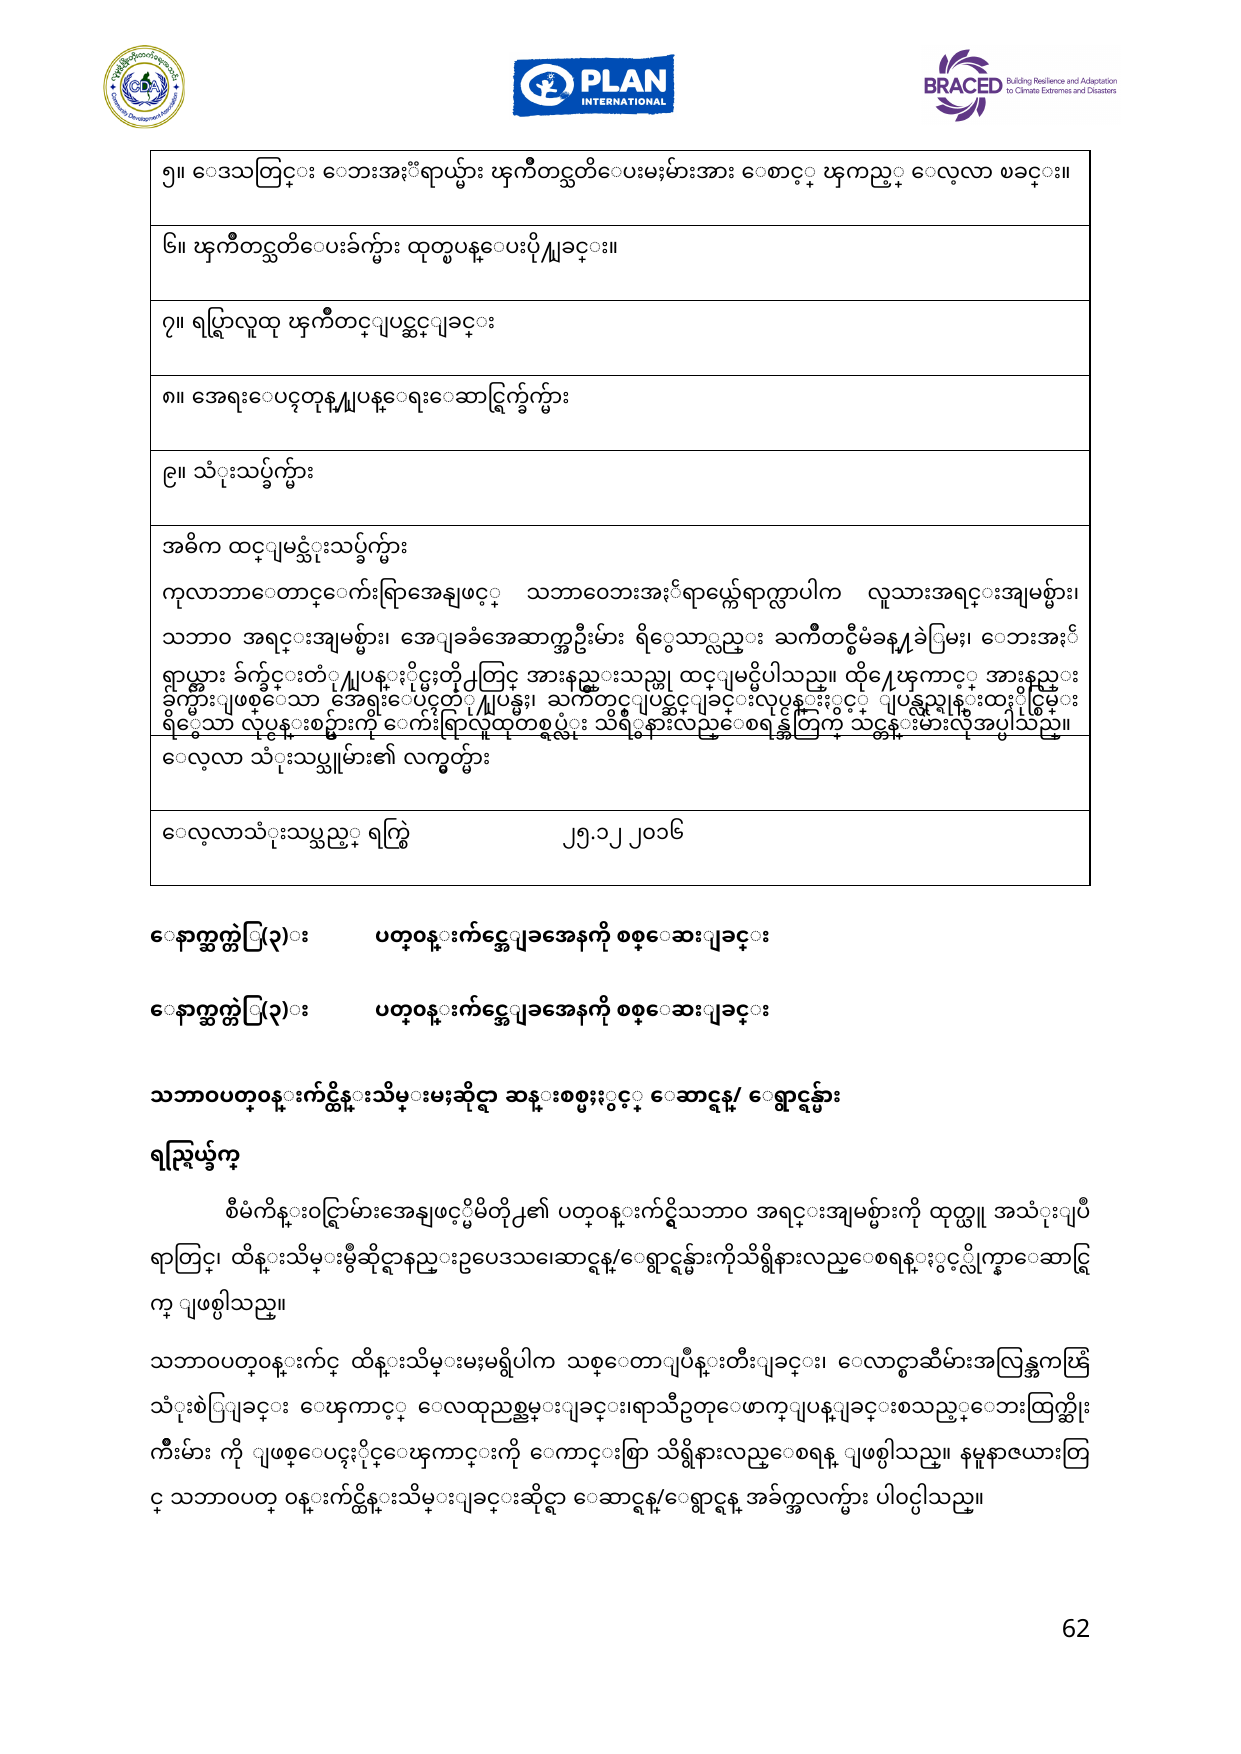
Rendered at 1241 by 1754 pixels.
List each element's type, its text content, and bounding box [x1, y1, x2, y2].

text ရည္ရြယ္ခ်က္ [150, 1133, 1090, 1179]
table_cell ၆။ ၾကိဳတင္သတိေပးခ်က္မ်ား ထုတ္ၿပန္ေပးပို႔ျခင္း။ [151, 226, 1089, 300]
table_cell ၈။ အေရးေပၚတုန္႔ျပန္ေရးေဆာင္ရြက္ခ်က္မ်ား [151, 376, 1089, 450]
text ေနာက္ဆက္တဲြ(၃)း ပတ္၀န္းက်င္အေျခအေနကို စစ္ေဆးျခင္း [150, 989, 1090, 1034]
table_cell ၉။ သံုးသပ္ခ်က္မ်ား [151, 451, 1089, 525]
text သဘာဝပတ္၀န္းက်င္ ထိန္းသိမ္းမႈမရွိပါက သစ္ေတာျပဳန္းတီးျခင္း၊ ေလာင္စာဆီမ်ားအလြန္အကၽြံ သံုးစဲြျခင္း ေၾကာင့္ ေလထုညစ္ညမ္းျခင္း၊ရာသီဥတုေဖာက္ျပန္ျခင္းစသည့္ေဘးထြက္ဆိုးက်ဳိးမ်ား ကို ျဖစ္ေပၚႏိုင္ေၾကာင္းကို ေကာင္းစြာ သိရွိနားလည္ေစရန္ ျဖစ္ပါသည္။ နမူနာဇယားတြင္ သဘာ၀ပတ္ ၀န္းက်င္ထိန္းသိမ္းျခင္းဆိုင္ရာ ေဆာင္ရန္/ေရွာင္ရန္ အခ်က္အလက္မ်ား ပါ၀င္ပါသည္။ [150, 1340, 1090, 1522]
picture [920, 45, 1122, 125]
table_cell ၅။ ေဒသတြင္း ေဘးအႏၱရာယ္မ်ား ၾကိဳတင္သတိေပးမႈမ်ားအား ေစာင့္ ၾကည့္ ေလ့လာ ၿခင္း။ [151, 151, 1089, 225]
table_cell ေလ့လာ သံုးသပ္သူမ်ား၏ လက္မွတ္မ်ား [151, 736, 1089, 810]
text ေနာက္ဆက္တဲြ(၃)း ပတ္၀န္းက်င္အေျခအေနကို စစ္ေဆးျခင္း [150, 915, 1090, 960]
picture [103, 45, 185, 129]
text စီမံကိန္း၀င္ရြာမ်ားအေနျဖင့္မိမိတို႕၏ ပတ္ဝန္းက်င္ရွိသဘာဝ အရင္းအျမစ္မ်ားကို ထုတ္ယူ အသံုးျပဳရာတြင္၊ ထိန္းသိမ္းမွဳဆိုင္ရာနည္းဥပေဒသ၊ေဆာင္ရန္/ေရွာင္ရန္မ်ားကိုသိရွိနားလည္ေစရန္ႏွင့္လိုက္နာေဆာင္ရြက္ ျဖစ္ပါသည္။ [150, 1191, 1090, 1328]
table_cell အဓိက ထင္ျမင္သံုးသပ္ခ်က္မ်ား ကုလာဘာေတာင္ေက်းရြာအေနျဖင့္ သဘာ၀ေဘးအႏၲရာယ္က်ေရာက္လာပါက လူသားအရင္းအျမစ္မ်ား၊ သဘာ၀ အရင္းအျမစ္မ်ား၊ အေျခခံအေဆာက္အဦးမ်ား ရိွေသာ္လည္း ႀကိဳတင္စီမံခန္႔ခဲြမႈ၊ ေဘးအႏၲရာယ္အား ခ်က္ခ်င္းတံု႔ျပန္ႏိုင္မႈတို႕တြင္ အားနည္းသည္ဟု ထင္ျမင္မိပါသည္။ ထို႔ေၾကာင့္ အားနည္းခ်က္မ်ားျဖစ္ေသာ အေရးေပၚတံု႔ျပန္မႈ၊ ႀကိဳတင္ျပင္ဆင္ျခင္းလုပ္ငန္းႏွင့္ ျပန္လည္ရုန္းထႏိုင္စြမ္းရိွေသာ လုပ္ငန္းစဥ္မ်ားကို ေက်းရြာလူထုတစ္ရပ္လံုး သိရိွနားလည္ေစရန္အတြက္ သင္တန္းမ်ားလိုအပ္ပါသည္။ [151, 526, 1089, 735]
table_cell ေလ့လာသံုးသပ္သည့္ ရက္စြဲ ၂၅.၁၂ ၂၀၁၆ [151, 811, 1089, 885]
picture [509, 52, 678, 120]
text သဘာဝပတ္၀န္းက်င္ထိန္းသိမ္းမႈဆိုင္ရာ ဆန္းစစ္မႈႏွင့္ ေဆာင္ရန္/ ေရွာင္ရန္မ်ား [150, 1075, 1090, 1121]
table_cell ၇။ ရပ္ရြာလူထု ၾကိဳတင္ျပင္ဆင္ျခင္း [151, 301, 1089, 375]
